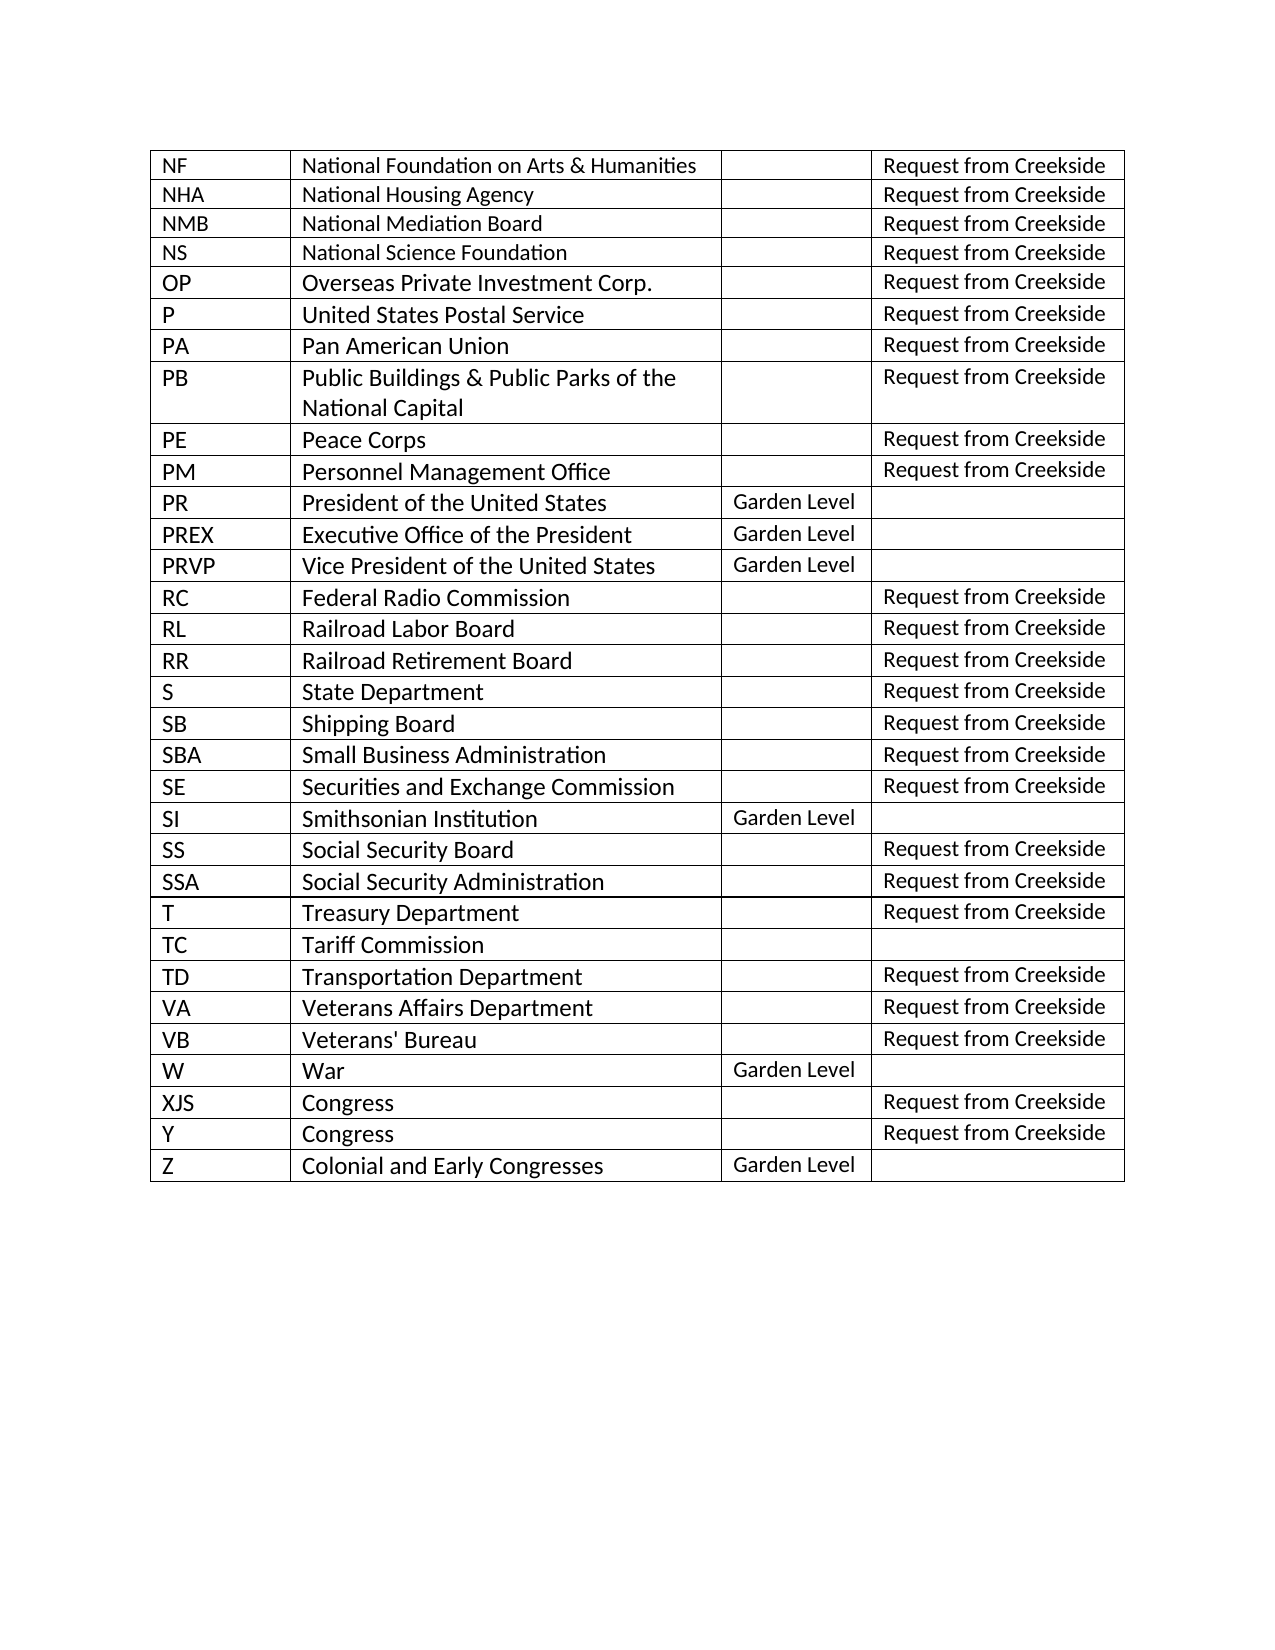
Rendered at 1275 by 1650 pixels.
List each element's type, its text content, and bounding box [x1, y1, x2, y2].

table_cell [722, 180, 871, 208]
table_cell [722, 209, 871, 237]
table_cell [722, 740, 871, 770]
table_cell [722, 330, 871, 361]
table_cell [722, 1119, 871, 1149]
table_cell Social Security Administration [291, 866, 721, 896]
table_cell [722, 929, 871, 959]
table_cell Small Business Administration [291, 740, 721, 770]
table_cell Request from Creekside [872, 898, 1124, 928]
table_cell Request from Creekside [872, 771, 1124, 802]
table_cell P [151, 299, 290, 329]
table_cell Federal Radio Commission [291, 582, 721, 612]
table_cell War [291, 1055, 721, 1086]
table_cell Garden Level [722, 519, 871, 549]
table_cell W [151, 1055, 290, 1086]
table_cell Pan American Union [291, 330, 721, 361]
table_cell RL [151, 614, 290, 644]
table_cell [722, 362, 871, 423]
table_cell NHA [151, 180, 290, 208]
table_cell [722, 898, 871, 928]
table_cell SB [151, 708, 290, 739]
table_cell PREX [151, 519, 290, 549]
table_cell Request from Creekside [872, 456, 1124, 486]
table_cell Request from Creekside [872, 209, 1124, 237]
table_cell VB [151, 1024, 290, 1054]
table_cell Public Buildings & Public Parks of the National Capital [291, 362, 721, 423]
table_cell [722, 992, 871, 1023]
table_cell [722, 456, 871, 486]
table_cell PRVP [151, 550, 290, 581]
table_cell Tariff Commission [291, 929, 721, 959]
table_cell Request from Creekside [872, 834, 1124, 865]
table_cell PB [151, 362, 290, 423]
table_cell Request from Creekside [872, 1119, 1124, 1149]
table_cell Request from Creekside [872, 424, 1124, 454]
table_cell Y [151, 1119, 290, 1149]
table_cell Request from Creekside [872, 267, 1124, 298]
table_cell [722, 1087, 871, 1117]
table_cell Garden Level [722, 1055, 871, 1086]
table_cell Personnel Management Office [291, 456, 721, 486]
table_cell [722, 866, 871, 896]
table_cell [872, 1055, 1124, 1086]
table_cell Treasury Department [291, 898, 721, 928]
table_cell Social Security Board [291, 834, 721, 865]
table_cell SSA [151, 866, 290, 896]
table_cell National Mediation Board [291, 209, 721, 237]
table_cell Railroad Labor Board [291, 614, 721, 644]
table_cell OP [151, 267, 290, 298]
table_cell Garden Level [722, 487, 871, 518]
table_cell Securities and Exchange Commission [291, 771, 721, 802]
table_cell [722, 299, 871, 329]
table_cell Request from Creekside [872, 330, 1124, 361]
table_cell SBA [151, 740, 290, 770]
table_cell National Housing Agency [291, 180, 721, 208]
table_cell [872, 929, 1124, 959]
table_cell [872, 803, 1124, 833]
table_cell Request from Creekside [872, 866, 1124, 896]
table_cell Request from Creekside [872, 677, 1124, 707]
table_cell Transportation Department [291, 961, 721, 991]
table_cell Peace Corps [291, 424, 721, 454]
table_cell Request from Creekside [872, 582, 1124, 612]
table_cell Request from Creekside [872, 740, 1124, 770]
table_cell Request from Creekside [872, 238, 1124, 266]
table_cell [722, 645, 871, 676]
table_cell T [151, 898, 290, 928]
table_cell Vice President of the United States [291, 550, 721, 581]
table_cell Overseas Private Investment Corp. [291, 267, 721, 298]
table_cell Congress [291, 1087, 721, 1117]
table_cell Garden Level [722, 550, 871, 581]
table_cell Request from Creekside [872, 614, 1124, 644]
table_cell United States Postal Service [291, 299, 721, 329]
table_cell Request from Creekside [872, 708, 1124, 739]
table_cell [722, 424, 871, 454]
table_cell Executive Office of the President [291, 519, 721, 549]
table_cell National Science Foundation [291, 238, 721, 266]
table_cell PR [151, 487, 290, 518]
table_cell [722, 267, 871, 298]
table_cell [872, 151, 1124, 179]
table_cell [722, 771, 871, 802]
table_cell [872, 1150, 1124, 1181]
table_cell Z [151, 1150, 290, 1181]
table_cell [722, 151, 871, 179]
table_cell [722, 961, 871, 991]
table_cell RC [151, 582, 290, 612]
table_cell XJS [151, 1087, 290, 1117]
table_cell SE [151, 771, 290, 802]
table_cell Request from Creekside [872, 992, 1124, 1023]
table_cell [722, 582, 871, 612]
table_cell [722, 708, 871, 739]
table_cell Garden Level [722, 803, 871, 833]
table_cell Railroad Retirement Board [291, 645, 721, 676]
table_cell Request from Creekside [872, 299, 1124, 329]
table_cell Veterans Affairs Department [291, 992, 721, 1023]
table_cell Request from Creekside [872, 362, 1124, 423]
table_cell [722, 238, 871, 266]
table_cell TD [151, 961, 290, 991]
table_cell Request from Creekside [872, 645, 1124, 676]
table_cell Veterans' Bureau [291, 1024, 721, 1054]
table_cell Smithsonian Institution [291, 803, 721, 833]
table_cell [872, 519, 1124, 549]
table_cell State Department [291, 677, 721, 707]
table_cell Request from Creekside [872, 1024, 1124, 1054]
table_cell Request from Creekside [872, 180, 1124, 208]
table_cell PA [151, 330, 290, 361]
table_cell Colonial and Early Congresses [291, 1150, 721, 1181]
table_cell [722, 677, 871, 707]
table_cell [872, 550, 1124, 581]
table_cell NF [151, 151, 290, 179]
table_cell Congress [291, 1119, 721, 1149]
table_cell Request from Creekside [872, 961, 1124, 991]
table_cell PE [151, 424, 290, 454]
table_cell [722, 1024, 871, 1054]
table_cell VA [151, 992, 290, 1023]
table_cell Shipping Board [291, 708, 721, 739]
table_cell [722, 614, 871, 644]
table_cell SI [151, 803, 290, 833]
table_cell TC [151, 929, 290, 959]
table_cell NS [151, 238, 290, 266]
table_cell SS [151, 834, 290, 865]
table_cell President of the United States [291, 487, 721, 518]
table_cell PM [151, 456, 290, 486]
table_cell Request from Creekside [872, 1087, 1124, 1117]
table_cell [722, 834, 871, 865]
table_cell Garden Level [722, 1150, 871, 1181]
table_cell S [151, 677, 290, 707]
table_cell NMB [151, 209, 290, 237]
table_cell [872, 487, 1124, 518]
table_cell National Foundation on Arts & Humanities [291, 151, 721, 179]
table_cell RR [151, 645, 290, 676]
